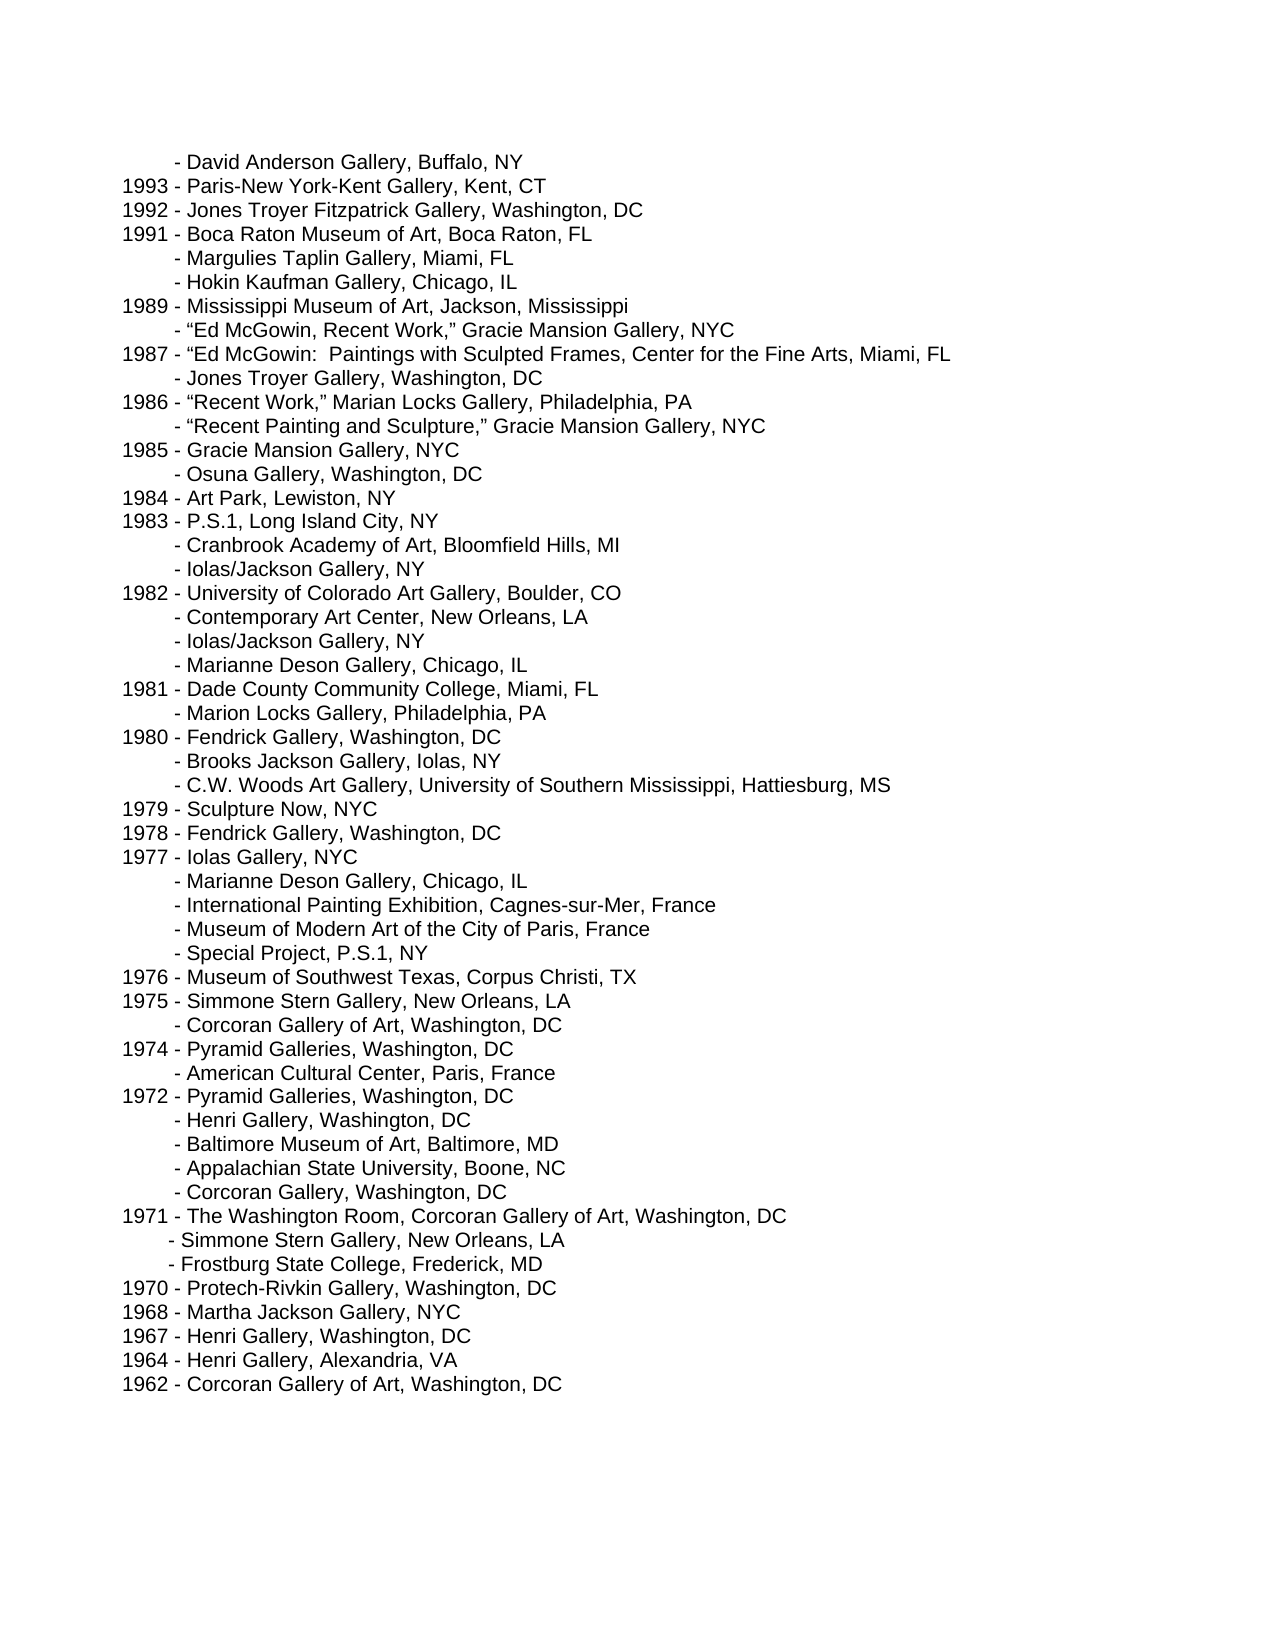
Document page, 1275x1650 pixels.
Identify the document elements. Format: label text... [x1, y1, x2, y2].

text - Appalachian State University, Boone, NC [122, 1156, 1172, 1180]
text - Corcoran Gallery, Washington, DC [122, 1180, 1172, 1204]
text 1972 - Pyramid Galleries, Washington, DC [122, 1084, 1172, 1108]
text - Special Project, P.S.1, NY [122, 941, 1172, 964]
text - “Ed McGowin, Recent Work,” Gracie Mansion Gallery, NYC [122, 318, 1172, 342]
text 1984 - Art Park, Lewiston, NY [122, 485, 1172, 509]
text - International Painting Exhibition, Cagnes-sur-Mer, France [122, 893, 1172, 917]
text 1968 - Martha Jackson Gallery, NYC [122, 1300, 1172, 1324]
text - Frostburg State College, Frederick, MD [122, 1252, 1172, 1276]
text 1985 - Gracie Mansion Gallery, NYC [122, 437, 1172, 461]
text - Iolas/Jackson Gallery, NY [122, 629, 1172, 653]
text 1979 - Sculpture Now, NYC [122, 797, 1172, 821]
text 1964 - Henri Gallery, Alexandria, VA [122, 1348, 1172, 1372]
text - Cranbrook Academy of Art, Bloomfield Hills, MI [122, 533, 1172, 557]
text 1981 - Dade County Community College, Miami, FL [122, 677, 1172, 701]
text - Marianne Deson Gallery, Chicago, IL [122, 869, 1172, 893]
text 1980 - Fendrick Gallery, Washington, DC [122, 725, 1172, 749]
text 1986 - “Recent Work,” Marian Locks Gallery, Philadelphia, PA [122, 389, 1172, 413]
text - Baltimore Museum of Art, Baltimore, MD [122, 1132, 1172, 1156]
text 1982 - University of Colorado Art Gallery, Boulder, CO [122, 581, 1172, 605]
text 1983 - P.S.1, Long Island City, NY [122, 509, 1172, 533]
text 1993 - Paris-New York-Kent Gallery, Kent, CT [122, 174, 1172, 198]
text - C.W. Woods Art Gallery, University of Southern Mississippi, Hattiesburg, MS [122, 773, 1172, 797]
text 1971 - The Washington Room, Corcoran Gallery of Art, Washington, DC - Simmone Stern Gallery, New Orleans, LA [122, 1204, 1172, 1252]
text 1962 - Corcoran Gallery of Art, Washington, DC [122, 1372, 1172, 1396]
text - Iolas/Jackson Gallery, NY [122, 557, 1172, 581]
text - Brooks Jackson Gallery, Iolas, NY [122, 749, 1172, 773]
text 1977 - Iolas Gallery, NYC [122, 845, 1172, 869]
text - Contemporary Art Center, New Orleans, LA [122, 605, 1172, 629]
text 1978 - Fendrick Gallery, Washington, DC [122, 821, 1172, 845]
text - Corcoran Gallery of Art, Washington, DC [122, 1012, 1172, 1036]
text - Henri Gallery, Washington, DC [122, 1108, 1172, 1132]
text - David Anderson Gallery, Buffalo, NY [122, 150, 1172, 174]
text - Museum of Modern Art of the City of Paris, France [122, 917, 1172, 941]
text - “Recent Painting and Sculpture,” Gracie Mansion Gallery, NYC [122, 413, 1172, 437]
text 1974 - Pyramid Galleries, Washington, DC [122, 1036, 1172, 1060]
text 1976 - Museum of Southwest Texas, Corpus Christi, TX [122, 964, 1172, 988]
text 1991 - Boca Raton Museum of Art, Boca Raton, FL [122, 222, 1172, 246]
text - Margulies Taplin Gallery, Miami, FL [122, 246, 1172, 270]
text - Jones Troyer Gallery, Washington, DC [122, 366, 1172, 389]
text 1989 - Mississippi Museum of Art, Jackson, Mississippi [122, 294, 1172, 318]
text - American Cultural Center, Paris, France [122, 1060, 1172, 1084]
text - Marion Locks Gallery, Philadelphia, PA [122, 701, 1172, 725]
text 1970 - Protech-Rivkin Gallery, Washington, DC [122, 1276, 1172, 1300]
text 1987 - “Ed McGowin: Paintings with Sculpted Frames, Center for the Fine Arts, Miami, FL [122, 342, 1172, 366]
text - Marianne Deson Gallery, Chicago, IL [122, 653, 1172, 677]
text 1992 - Jones Troyer Fitzpatrick Gallery, Washington, DC [122, 198, 1172, 222]
text 1967 - Henri Gallery, Washington, DC [122, 1324, 1172, 1348]
text - Hokin Kaufman Gallery, Chicago, IL [122, 270, 1172, 294]
text - Osuna Gallery, Washington, DC [122, 461, 1172, 485]
text 1975 - Simmone Stern Gallery, New Orleans, LA [122, 988, 1172, 1012]
